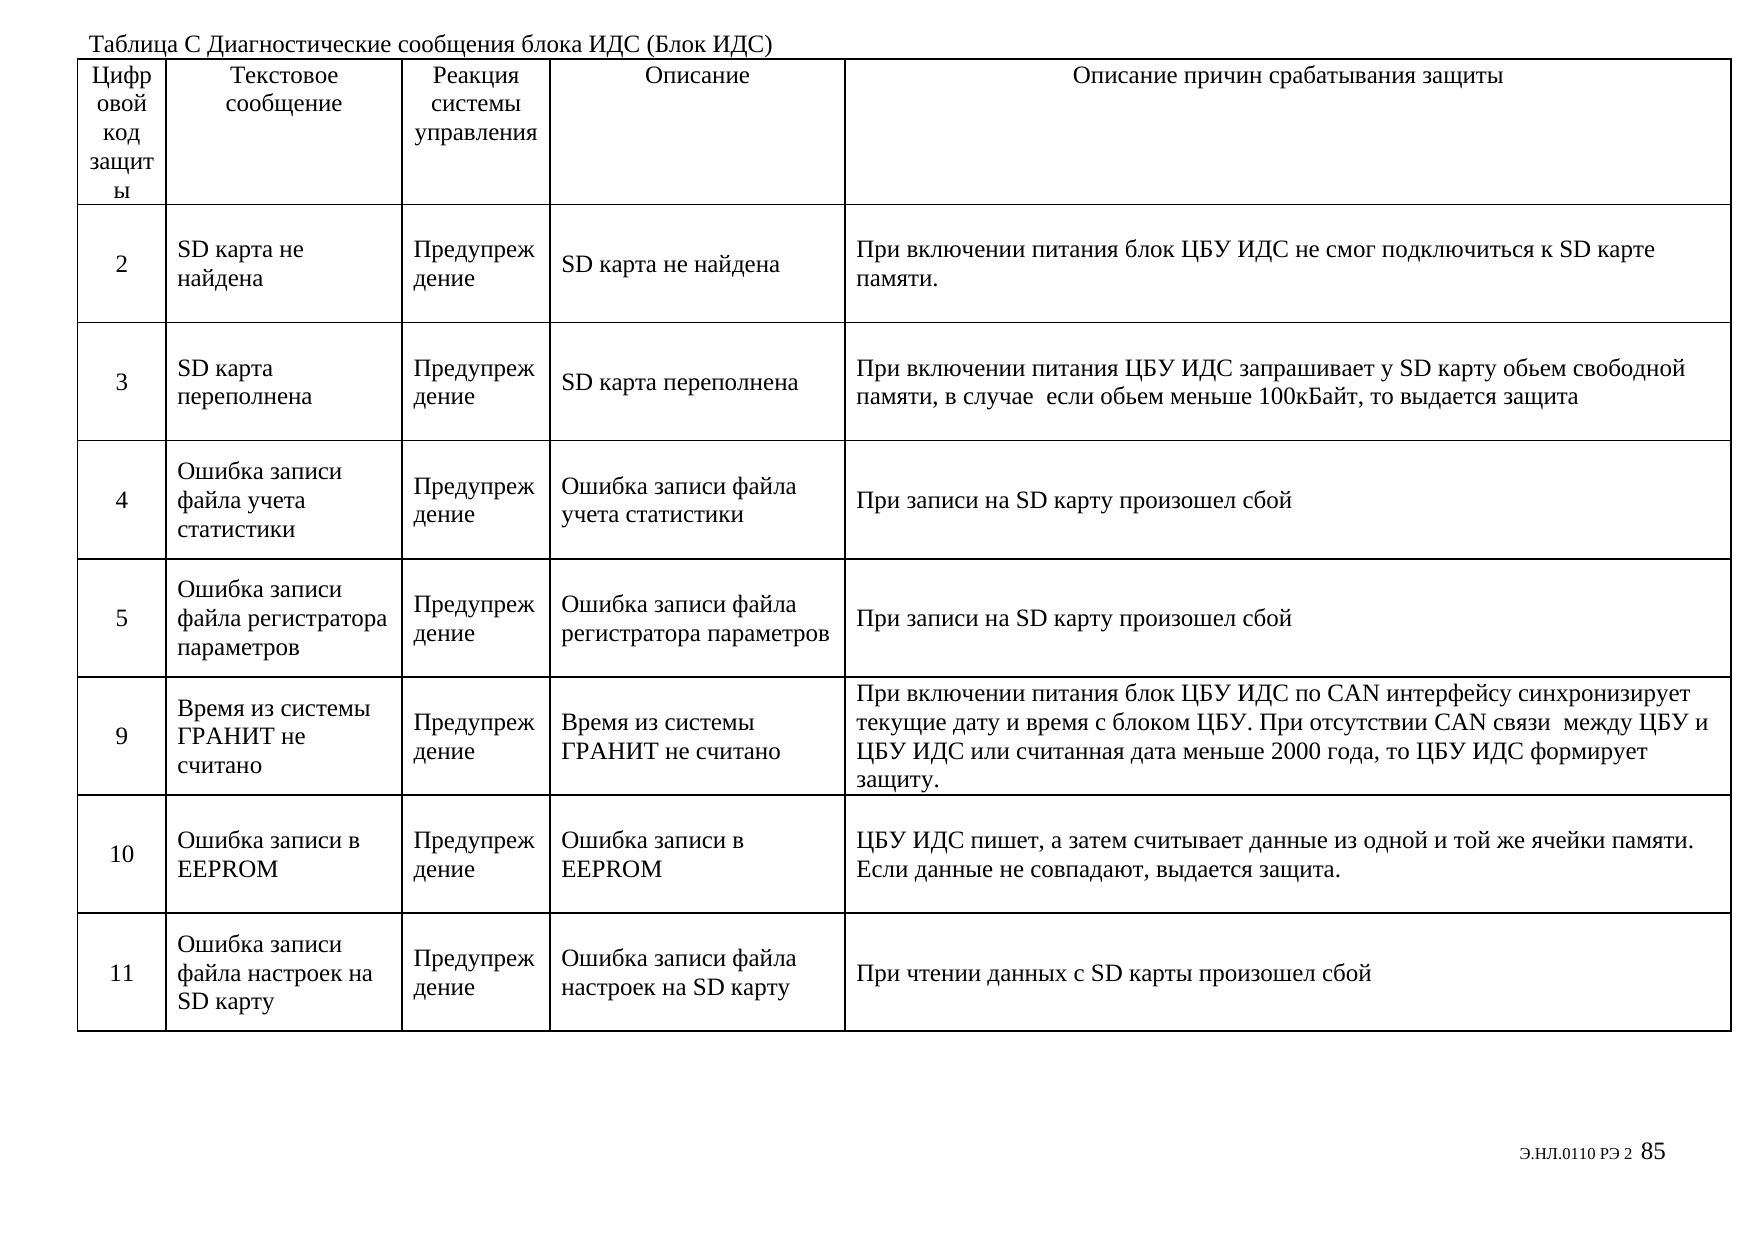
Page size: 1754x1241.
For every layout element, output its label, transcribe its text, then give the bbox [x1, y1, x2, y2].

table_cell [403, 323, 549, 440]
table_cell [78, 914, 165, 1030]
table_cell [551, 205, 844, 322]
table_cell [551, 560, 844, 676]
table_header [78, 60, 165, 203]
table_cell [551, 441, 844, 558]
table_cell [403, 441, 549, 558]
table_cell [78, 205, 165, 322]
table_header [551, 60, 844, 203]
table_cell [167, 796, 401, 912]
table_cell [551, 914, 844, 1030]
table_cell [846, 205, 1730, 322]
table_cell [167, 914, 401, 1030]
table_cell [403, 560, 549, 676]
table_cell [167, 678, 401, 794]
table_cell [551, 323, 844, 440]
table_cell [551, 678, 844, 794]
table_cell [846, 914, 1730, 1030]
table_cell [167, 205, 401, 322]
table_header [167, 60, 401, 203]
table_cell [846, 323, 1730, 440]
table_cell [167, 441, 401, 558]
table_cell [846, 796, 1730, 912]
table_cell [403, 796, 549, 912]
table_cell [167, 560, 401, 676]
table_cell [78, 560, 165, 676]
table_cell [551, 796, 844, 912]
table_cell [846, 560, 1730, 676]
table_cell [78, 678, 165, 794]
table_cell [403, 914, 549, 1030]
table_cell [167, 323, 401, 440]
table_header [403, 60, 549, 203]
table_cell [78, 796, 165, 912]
text Таблица С Диагностические сообщения блока ИДС (Блок ИДС) [88, 29, 1665, 58]
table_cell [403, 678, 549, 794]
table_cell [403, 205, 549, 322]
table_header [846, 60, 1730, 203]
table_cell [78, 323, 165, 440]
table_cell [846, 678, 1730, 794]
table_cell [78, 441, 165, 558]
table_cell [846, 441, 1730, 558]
